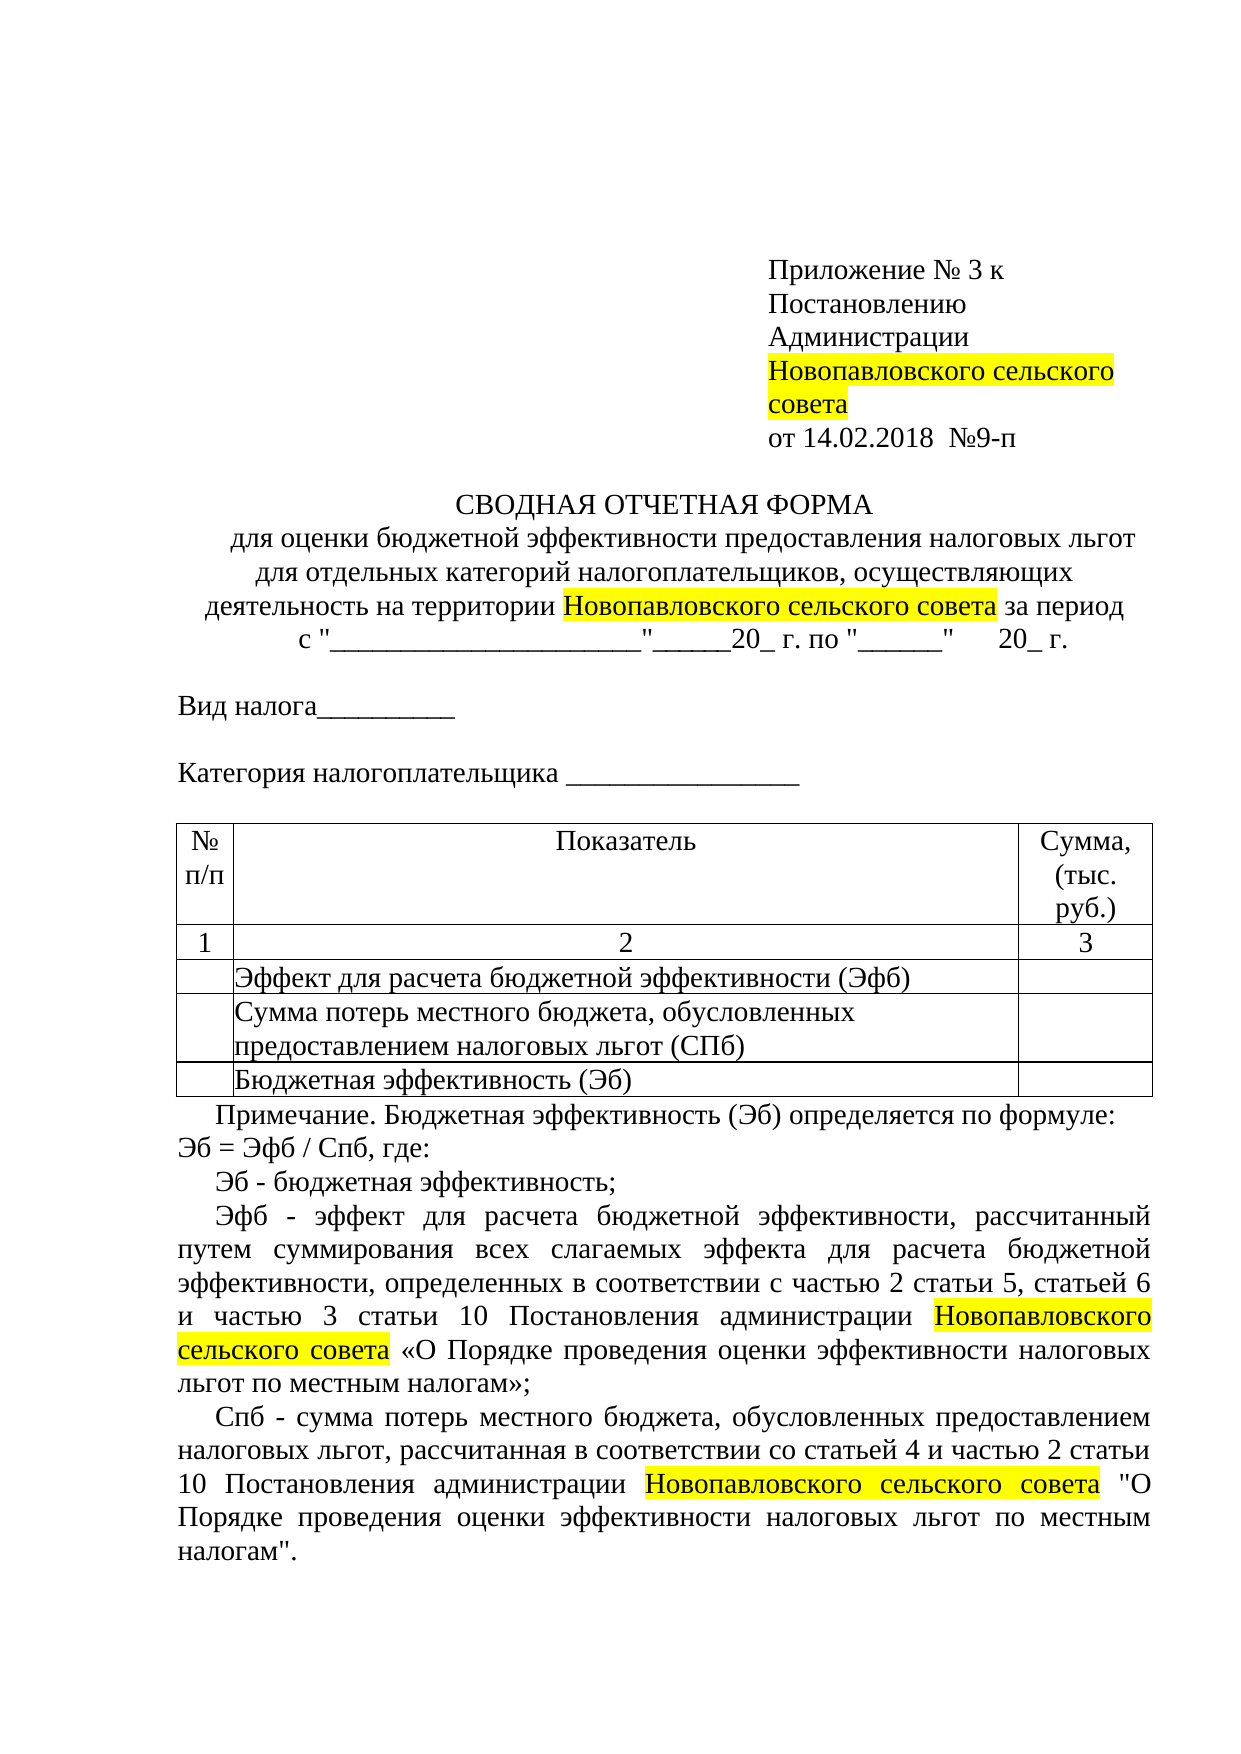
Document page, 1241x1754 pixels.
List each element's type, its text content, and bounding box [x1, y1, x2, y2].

table_cell [177, 994, 233, 1061]
table_cell [177, 1063, 233, 1096]
text Категория налогоплательщика ________________ [177, 755, 1152, 789]
text от 14.02.20181№9-п28-п [768, 420, 1152, 453]
text Примечание. Бюджетная эффективность (Эб) определяется по формуле: [177, 1097, 1152, 1131]
table_cell [177, 960, 233, 993]
text Приложение № 3 к Постановлению Администрации Новопавловского сельского совета [768, 252, 1152, 420]
text Эб - бюджетная эффективность; [177, 1164, 1152, 1198]
table_header Показатель [234, 824, 1018, 924]
text Спб - сумма потерь местного бюджета, обусловленных предоставлением налоговых льгот, рассчитанная в соответствии со статьей 4 и частью 2 статьи 10 Постановления администрации Новопавловского сельского совета "О Порядке проведения оценки эффективности налоговых льгот по местным налогам". [177, 1399, 1152, 1567]
text Эб = Эфб / Спб, где: [177, 1131, 1152, 1164]
table_cell Бюджетная эффективность (Эб) [234, 1063, 1018, 1096]
table_cell Сумма потерь местного бюджета, обусловленных предоставлением налоговых льгот (СПб) [234, 994, 1018, 1061]
table_cell [1019, 994, 1152, 1061]
table_cell 1 [177, 925, 233, 959]
table_cell [1019, 960, 1152, 993]
table_cell 3 [1019, 925, 1152, 959]
table_cell [1019, 1063, 1152, 1096]
table_header Сумма, (тыс. руб.) [1019, 824, 1152, 924]
text Вид налога [177, 688, 1152, 722]
text для оценки бюджетной эффективности предоставления налоговых льгот для отдельных категорий налогоплательщиков, осуществляющих деятельность на территории Новопавловского сельского совета за период [177, 521, 1152, 621]
text с " " 20_ г. по " " 20_ г. [177, 621, 1152, 655]
table_header № п/п [177, 824, 233, 924]
text СВОДНАЯ ОТЧЕТНАЯ ФОРМА [177, 487, 1152, 521]
text Эфб - эффект для расчета бюджетной эффективности, рассчитанный путем суммирования всех слагаемых эффекта для расчета бюджетной эффективности, определенных в соответствии с частью 2 статьи 5, статьей 6 и частью 3 статьи 10 Постановления администрации Новопавловского сельского совета «О Порядке проведения оценки эффективности налоговых льгот по местным налогам»; [177, 1198, 1152, 1399]
table_cell Эффект для расчета бюджетной эффективности (Эфб) [234, 960, 1018, 993]
table_cell 2 [234, 925, 1018, 959]
